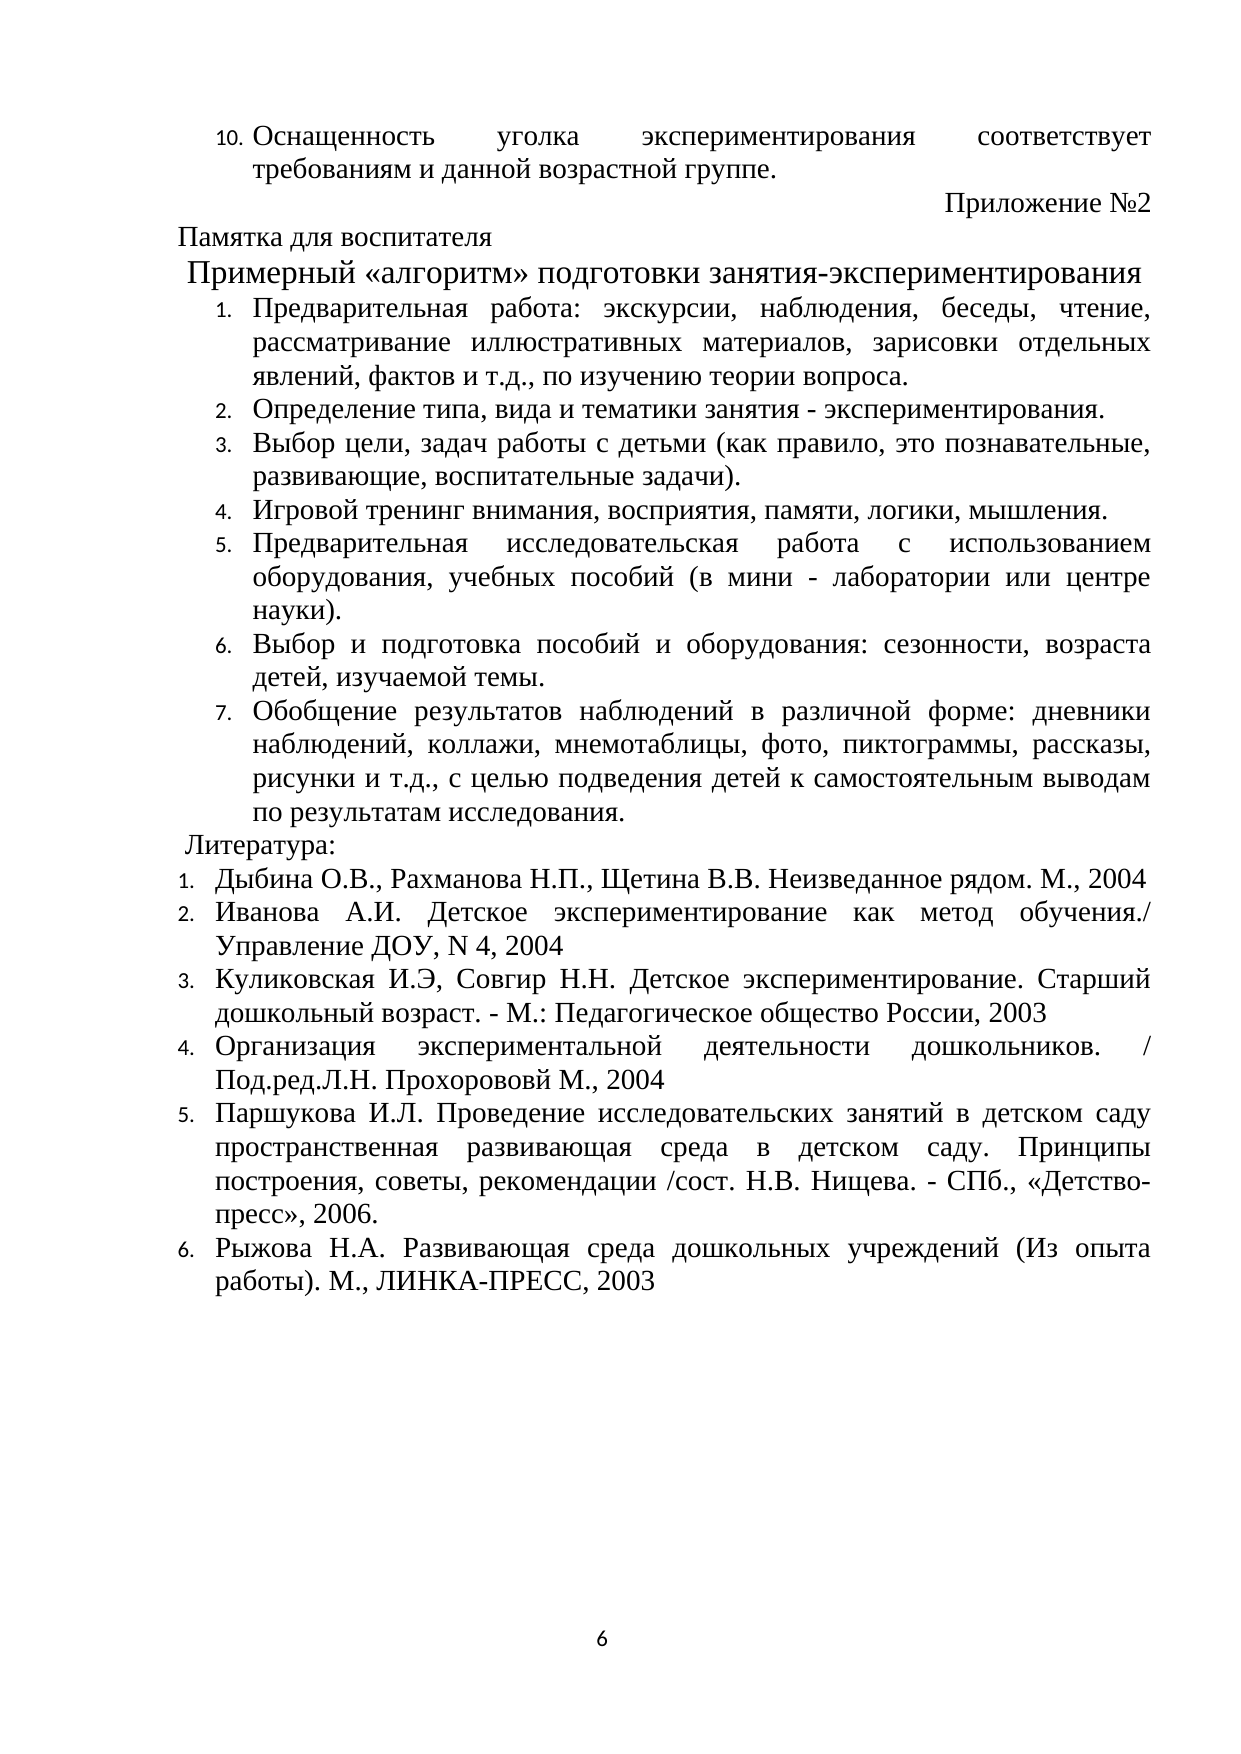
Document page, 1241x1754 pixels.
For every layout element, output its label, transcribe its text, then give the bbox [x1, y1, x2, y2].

text Примерный «алгоритм» подготовки занятия-экспериментирования [177, 252, 1152, 291]
list Игровой тренинг внимания, восприятия, памяти, логики, мышления. [215, 492, 1152, 525]
list Паршукова И.Л. Проведение исследовательских занятий в детском саду пространственная развивающая среда в детском саду. Принципы построения, советы, рекомендации /сост. Н.В. Нищева. - СПб., «Детство-пресс», 2006. [177, 1096, 1152, 1230]
list Выбор и подготовка пособий и оборудования: сезонности, возраста детей, изучаемой темы. [215, 626, 1152, 693]
list Дыбина О.В., Рахманова Н.П., Щетина В.В. Неизведанное рядом. М., 2004 [177, 861, 1152, 894]
list Обобщение результатов наблюдений в различной форме: дневники наблюдений, коллажи, мнемотаблицы, фото, пиктограммы, рассказы, рисунки и т.д., с целью подведения детей к самостоятельным выводам по результатам исследования. [215, 693, 1152, 827]
list Определение типа, вида и тематики занятия - экспериментирования. [215, 391, 1152, 425]
list Организация экспериментальной деятельности дошкольников. / Под.ред.Л.Н. Прохорововй М., 2004 [177, 1028, 1152, 1096]
list Куликовская И.Э, Совгир Н.Н. Детское экспериментирование. Старший дошкольный возраст. - М.: Педагогическое общество России, 2003 [177, 961, 1152, 1028]
list Предварительная исследовательская работа с использованием оборудования, учебных пособий (в мини - лаборатории или центре науки). [215, 525, 1152, 626]
list Выбор цели, задач работы с детьми (как правило, это познавательные, развивающие, воспитательные задачи). [215, 425, 1152, 492]
list Рыжова Н.А. Развивающая среда дошкольных учреждений (Из опыта работы). М., ЛИНКА-ПРЕСС, 2003 [177, 1230, 1152, 1297]
list Иванова А.И. Детское экспериментирование как метод обучения./ Управление ДОУ, N 4, 2004 [177, 894, 1152, 961]
text Памятка для воспитателя [177, 219, 1152, 252]
list Оснащенность уголка экспериментирования соответствует требованиям и данной возрастной группе. [215, 118, 1152, 185]
text Приложение №2 [177, 185, 1152, 219]
list Предварительная работа: экскурсии, наблюдения, беседы, чтение, рассматривание иллюстративных материалов, зарисовки отдельных явлений, фактов и т.д., по изучению теории вопроса. [215, 291, 1152, 391]
text Литература: [177, 827, 1152, 861]
